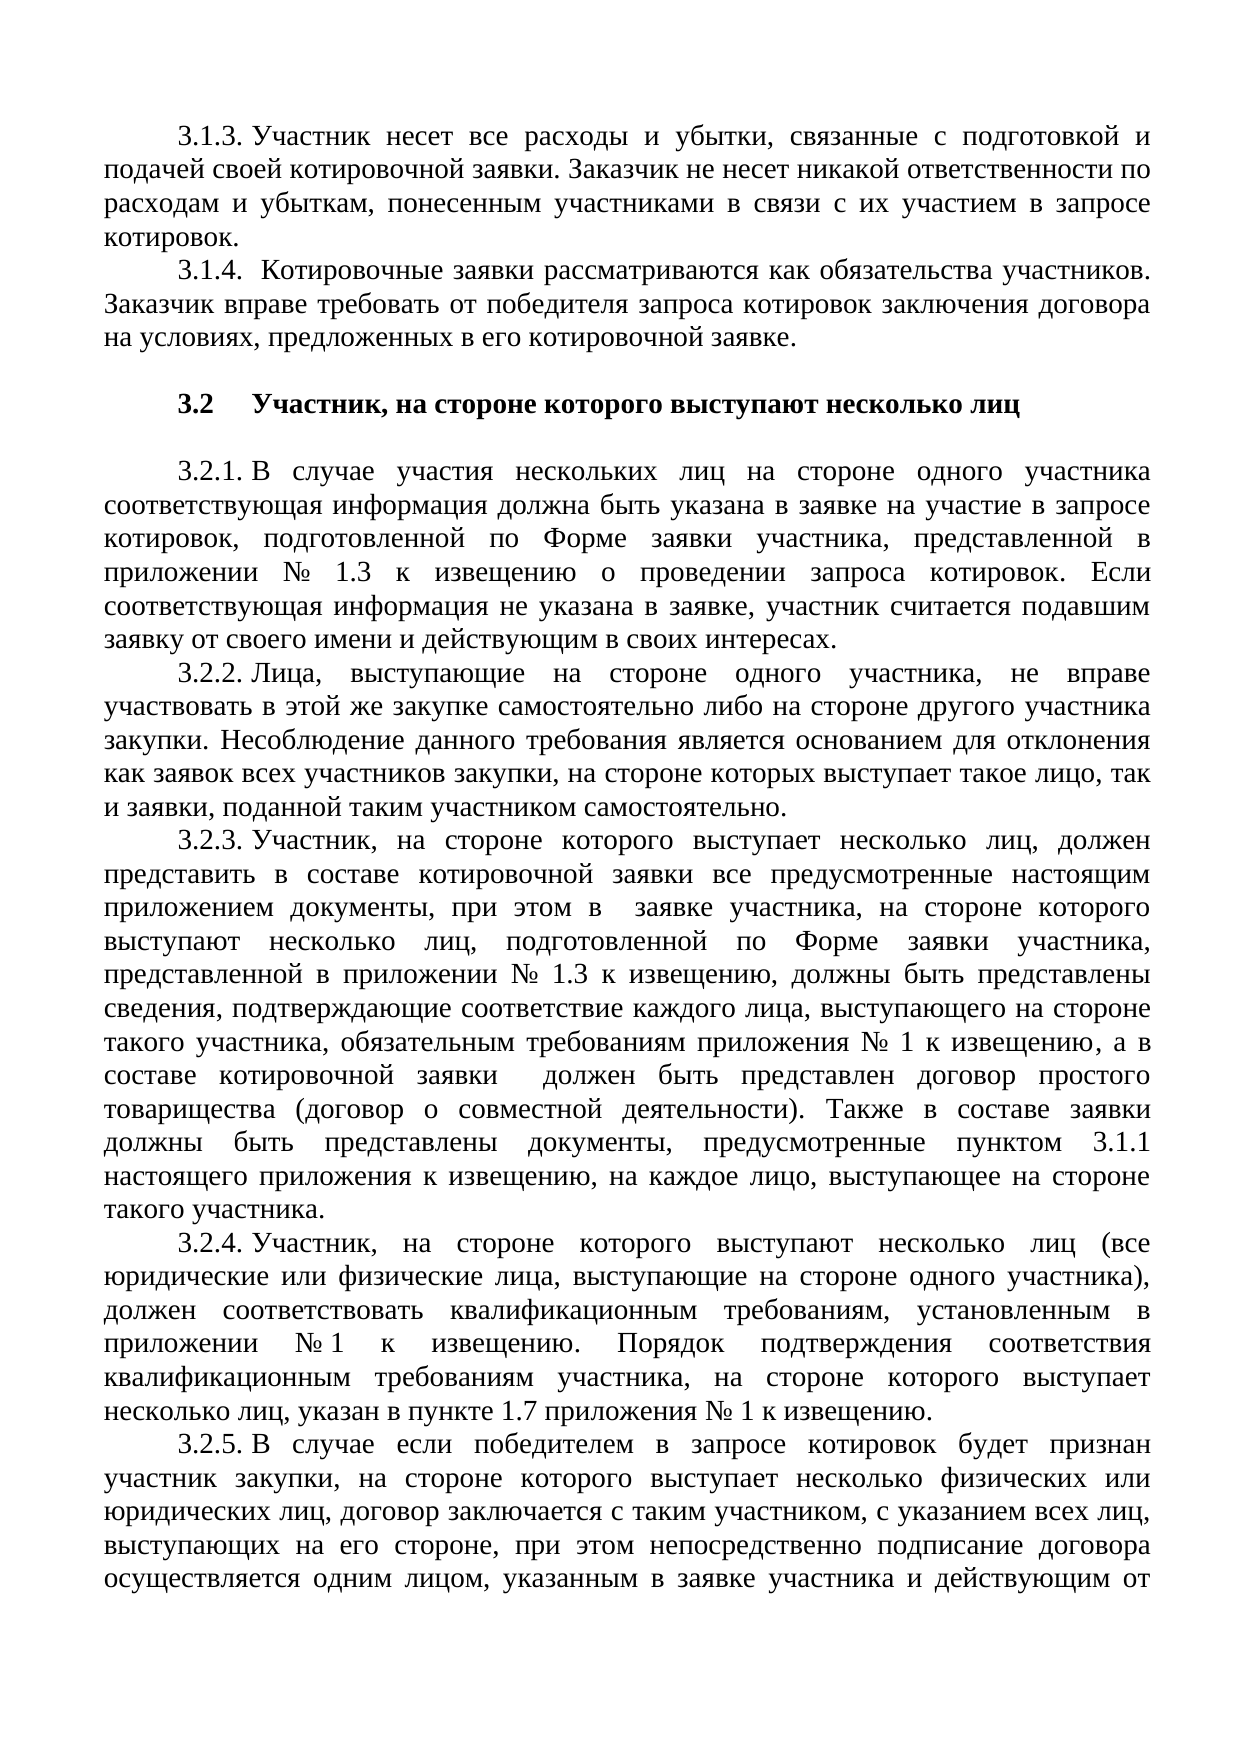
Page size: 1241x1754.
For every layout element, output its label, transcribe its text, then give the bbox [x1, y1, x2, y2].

list Котировочные заявки рассматриваются как обязательства участников. Заказчик вправе требовать от победителя запроса котировок заключения договора на условиях, предложенных в его котировочной заявке. [103, 252, 1152, 353]
list В случае участия нескольких лиц на стороне одного участника соответствующая информация должна быть указана в заявке на участие в запросе котировок, подготовленной по Форме заявки участника, представленной в приложении № 1.3 к извещению о проведении запроса котировок. Если соответствующая информация не указана в заявке, участник считается подавшим заявку от своего имени и действующим в своих интересах. [103, 453, 1152, 655]
list Лица, выступающие на стороне одного участника, не вправе участвовать в этой же закупке самостоятельно либо на стороне другого участника закупки. Несоблюдение данного требования является основанием для отклонения как заявок всех участников закупки, на стороне которых выступает такое лицо, так и заявки, поданной таким участником самостоятельно. [103, 655, 1152, 822]
list Участник несет все расходы и убытки, связанные с подготовкой и подачей своей котировочной заявки. Заказчик не несет никакой ответственности по расходам и убыткам, понесенным участниками в связи с их участием в запросе котировок. [103, 118, 1152, 252]
subtitle Участник, на стороне которого выступают несколько лиц [103, 386, 1152, 420]
list Участник, на стороне которого выступают несколько лиц (все юридические или физические лица, выступающие на стороне одного участника), должен соответствовать квалификационным требованиям, установленным в приложении № 1 к извещению. Порядок подтверждения соответствия квалификационным требованиям участника, на стороне которого выступает несколько лиц, указан в пункте 1.7 приложения № 1 к извещению. [103, 1225, 1152, 1426]
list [103, 1426, 1152, 1594]
list Участник, на стороне которого выступает несколько лиц, должен представить в составе котировочной заявки все предусмотренные настоящим приложением документы, при этом в заявке участника, на стороне которого выступают несколько лиц, подготовленной по Форме заявки участника, представленной в приложении № 1.3 к извещению, должны быть представлены сведения, подтверждающие соответствие каждого лица, выступающего на стороне такого участника, обязательным требованиям приложения № 1 к извещению, а в составе котировочной заявки должен быть представлен договор простого товарищества (договор о совместной деятельности). Также в составе заявки должны быть представлены документы, предусмотренные пунктом 3.1.1 настоящего приложения к извещению, на каждое лицо, выступающее на стороне такого участника. [103, 822, 1152, 1225]
